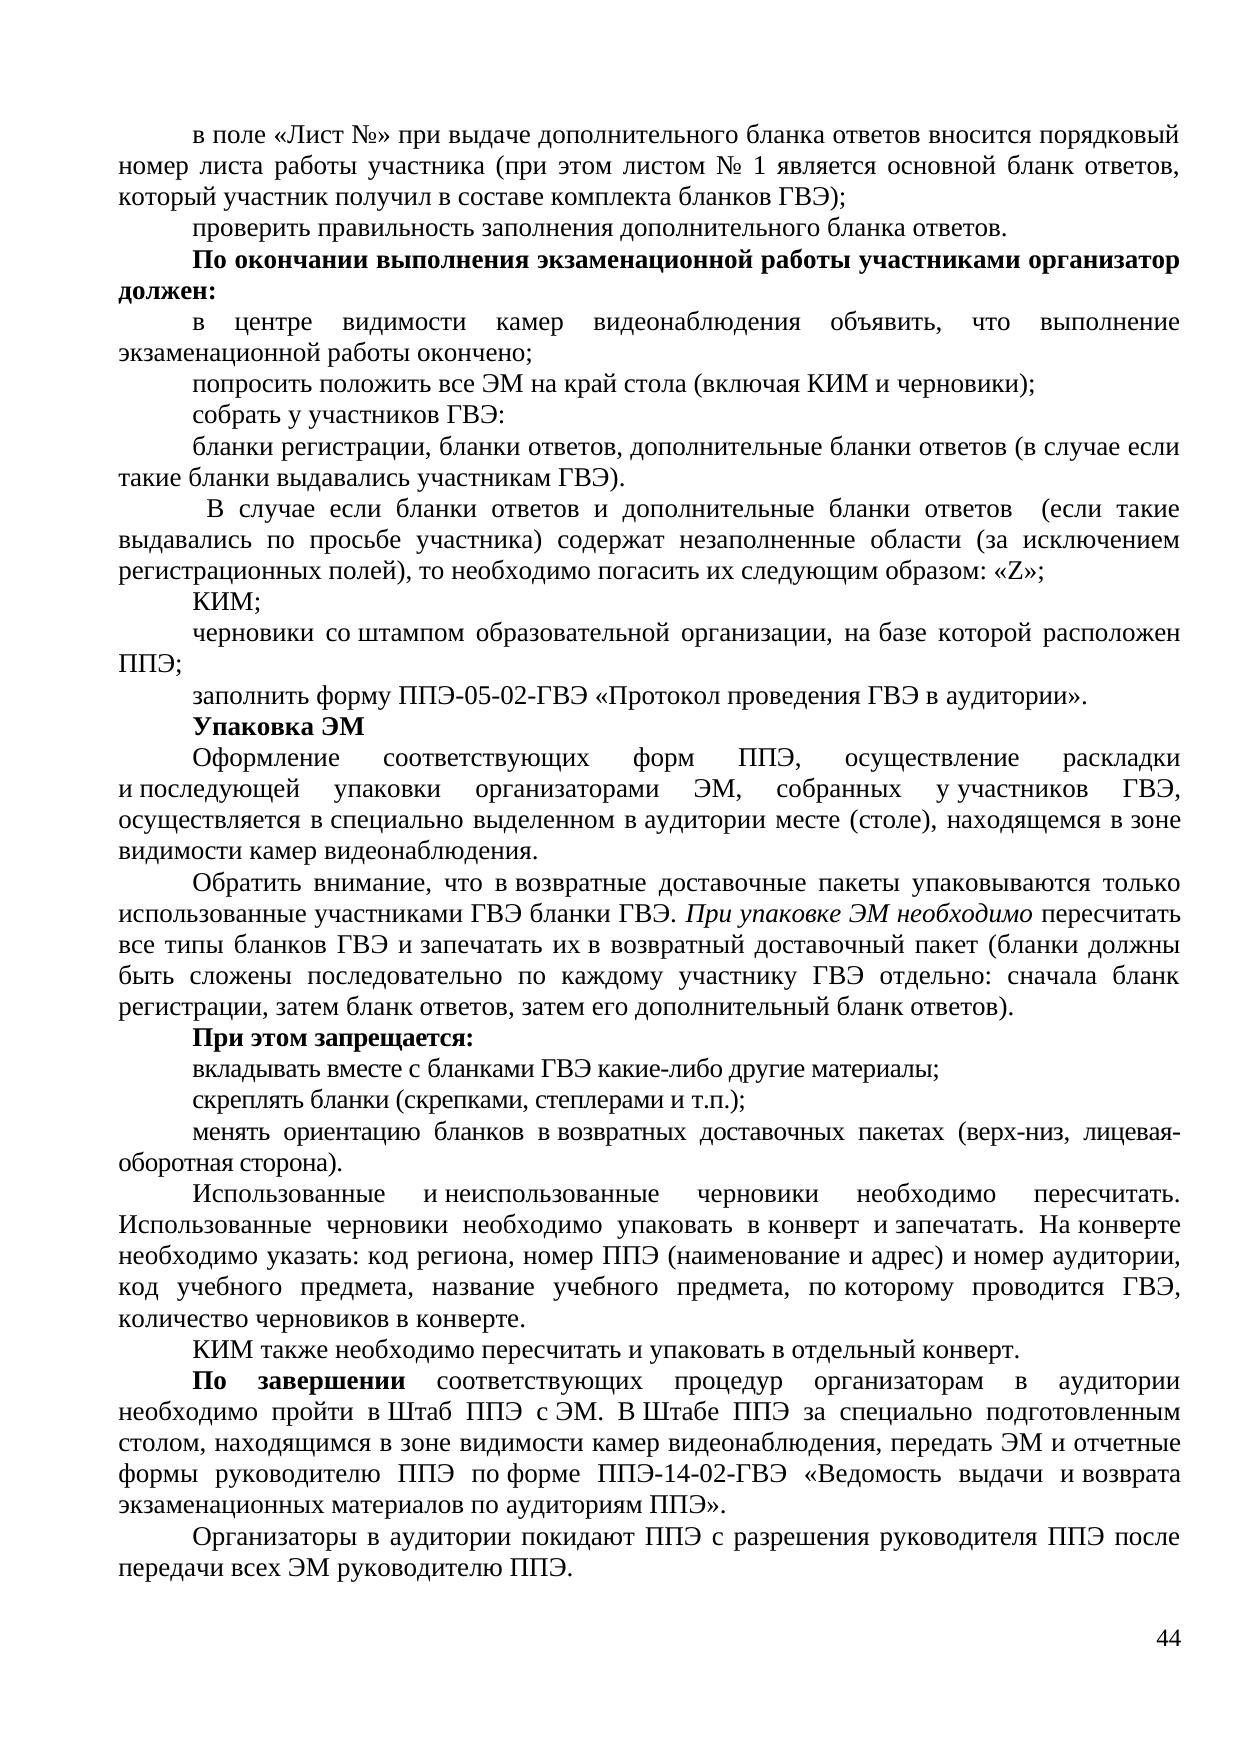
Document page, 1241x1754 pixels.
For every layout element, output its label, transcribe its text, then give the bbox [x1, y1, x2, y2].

text собрать у участников ГВЭ: [118, 398, 1181, 429]
text в центре видимости камер видеонаблюдения объявить, что выполнение экзаменационной работы окончено; [118, 305, 1181, 367]
text КИМ; [118, 585, 1181, 616]
text менять ориентацию бланков в возвратных доставочных пакетах (верх-низ, лицевая-оборотная сторона). [118, 1115, 1181, 1177]
text Обратить внимание, что в возвратные доставочные пакеты упаковываются только использованные участниками ГВЭ бланки ГВЭ. При упаковке ЭМ необходимо пересчитать все типы бланков ГВЭ и запечатать их в возвратный доставочный пакет (бланки должны быть сложены последовательно по каждому участнику ГВЭ отдельно: сначала бланк регистрации, затем бланк ответов, затем его дополнительный бланк ответов). [118, 866, 1181, 1021]
text По завершении соответствующих процедур организаторам в аудитории необходимо пройти в Штаб ППЭ с ЭМ. В Штабе ППЭ за специально подготовленным столом, находящимся в зоне видимости камер видеонаблюдения, передать ЭМ и отчетные формы руководителю ППЭ по форме ППЭ-14-02-ГВЭ «Ведомость выдачи и возврата экзаменационных материалов по аудиториям ППЭ». [118, 1364, 1181, 1520]
text Организаторы в аудитории покидают ППЭ с разрешения руководителя ППЭ после передачи всех ЭМ руководителю ППЭ. [118, 1520, 1181, 1582]
text В случае если бланки ответов и дополнительные бланки ответов (если такие выдавались по просьбе участника) содержат незаполненные области (за исключением регистрационных полей), то необходимо погасить их следующим образом: «Z»; [118, 492, 1181, 585]
text заполнить форму ППЭ-05-02-ГВЭ «Протокол проведения ГВЭ в аудитории». [118, 679, 1181, 710]
text Упаковка ЭМ [118, 710, 1181, 741]
text При этом запрещается: [118, 1021, 1181, 1052]
text бланки регистрации, бланки ответов, дополнительные бланки ответов (в случае если такие бланки выдавались участникам ГВЭ). [118, 429, 1181, 492]
text черновики со штампом образовательной организации, на базе которой расположен ППЭ; [118, 616, 1181, 679]
text Использованные и неиспользованные черновики необходимо пересчитать. Использованные черновики необходимо упаковать в конверт и запечатать. На конверте необходимо указать: код региона, номер ППЭ (наименование и адрес) и номер аудитории, код учебного предмета, название учебного предмета, по которому проводится ГВЭ, количество черновиков в конверте. [118, 1177, 1181, 1333]
text КИМ также необходимо пересчитать и упаковать в отдельный конверт. [118, 1333, 1181, 1364]
text проверить правильность заполнения дополнительного бланка ответов. [118, 212, 1181, 243]
text Оформление соответствующих форм ППЭ, осуществление раскладки и последующей упаковки организаторами ЭМ, собранных у участников ГВЭ, осуществляется в специально выделенном в аудитории месте (столе), находящемся в зоне видимости камер видеонаблюдения. [118, 741, 1181, 866]
text в поле «Лист №» при выдаче дополнительного бланка ответов вносится порядковый номер листа работы участника (при этом листом № 1 является основной бланк ответов, который участник получил в составе комплекта бланков ГВЭ); [118, 118, 1181, 212]
text вкладывать вместе с бланками ГВЭ какие-либо другие материалы; [118, 1052, 1181, 1084]
text скреплять бланки (скрепками, степлерами и т.п.); [118, 1084, 1181, 1115]
text По окончании выполнения экзаменационной работы участниками организатор должен: [118, 243, 1181, 305]
text попросить положить все ЭМ на край стола (включая КИМ и черновики); [118, 367, 1181, 398]
